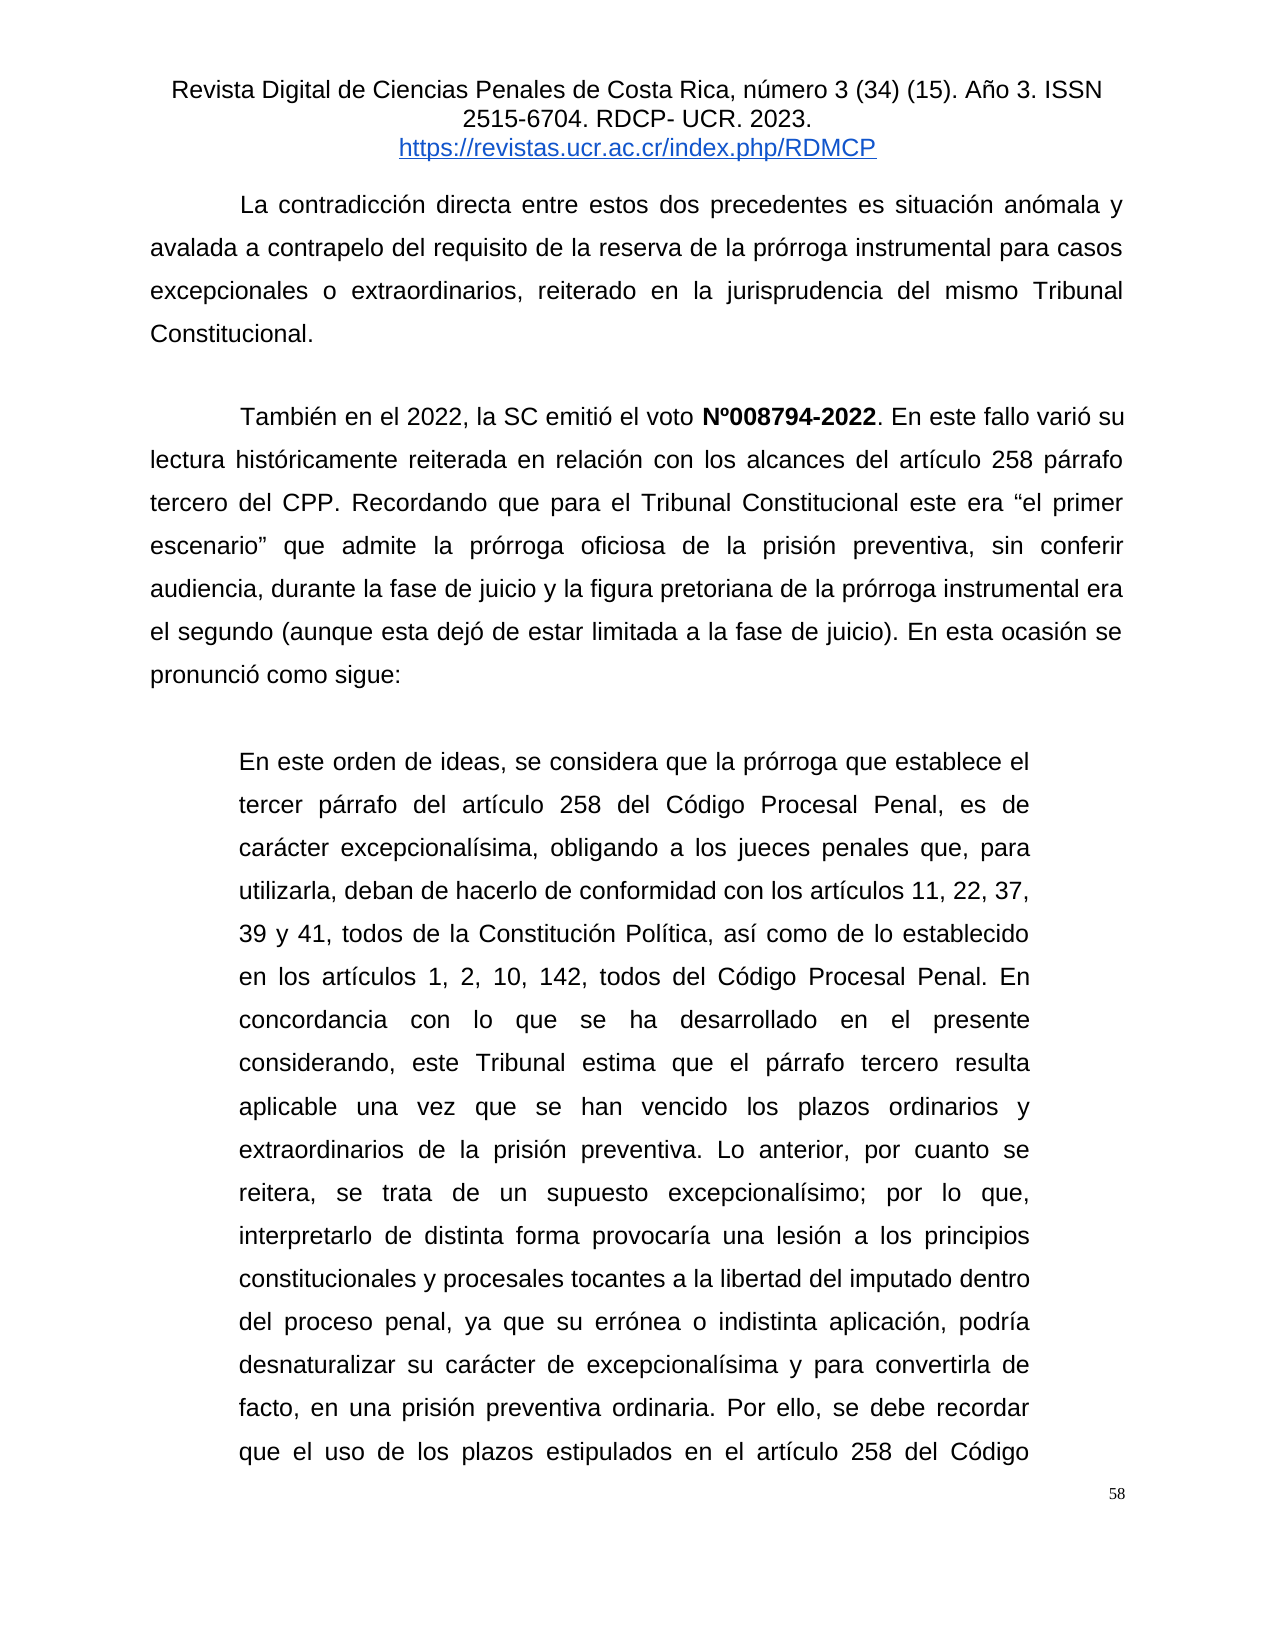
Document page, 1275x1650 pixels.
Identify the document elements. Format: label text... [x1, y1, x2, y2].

text La contradicción directa entre estos dos precedentes es situación anómala y avalada a contrapelo del requisito de la reserva de la prórroga instrumental para casos excepcionales o extraordinarios, reiterado en la jurisprudencia del mismo Tribunal Constitucional. [150, 190, 1125, 348]
text También en el 2022, la SC emitió el voto Nº008794-2022. En este fallo varió su lectura históricamente reiterada en relación con los alcances del artículo 258 párrafo tercero del CPP. Recordando que para el Tribunal Constitucional este era “el primer escenario” que admite la prórroga oficiosa de la prisión preventiva, sin conferir audiencia, durante la fase de juicio y la figura pretoriana de la prórroga instrumental era el segundo (aunque esta dejó de estar limitada a la fase de juicio). En esta ocasión se pronunció como sigue: [150, 401, 1125, 689]
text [239, 746, 1031, 1465]
